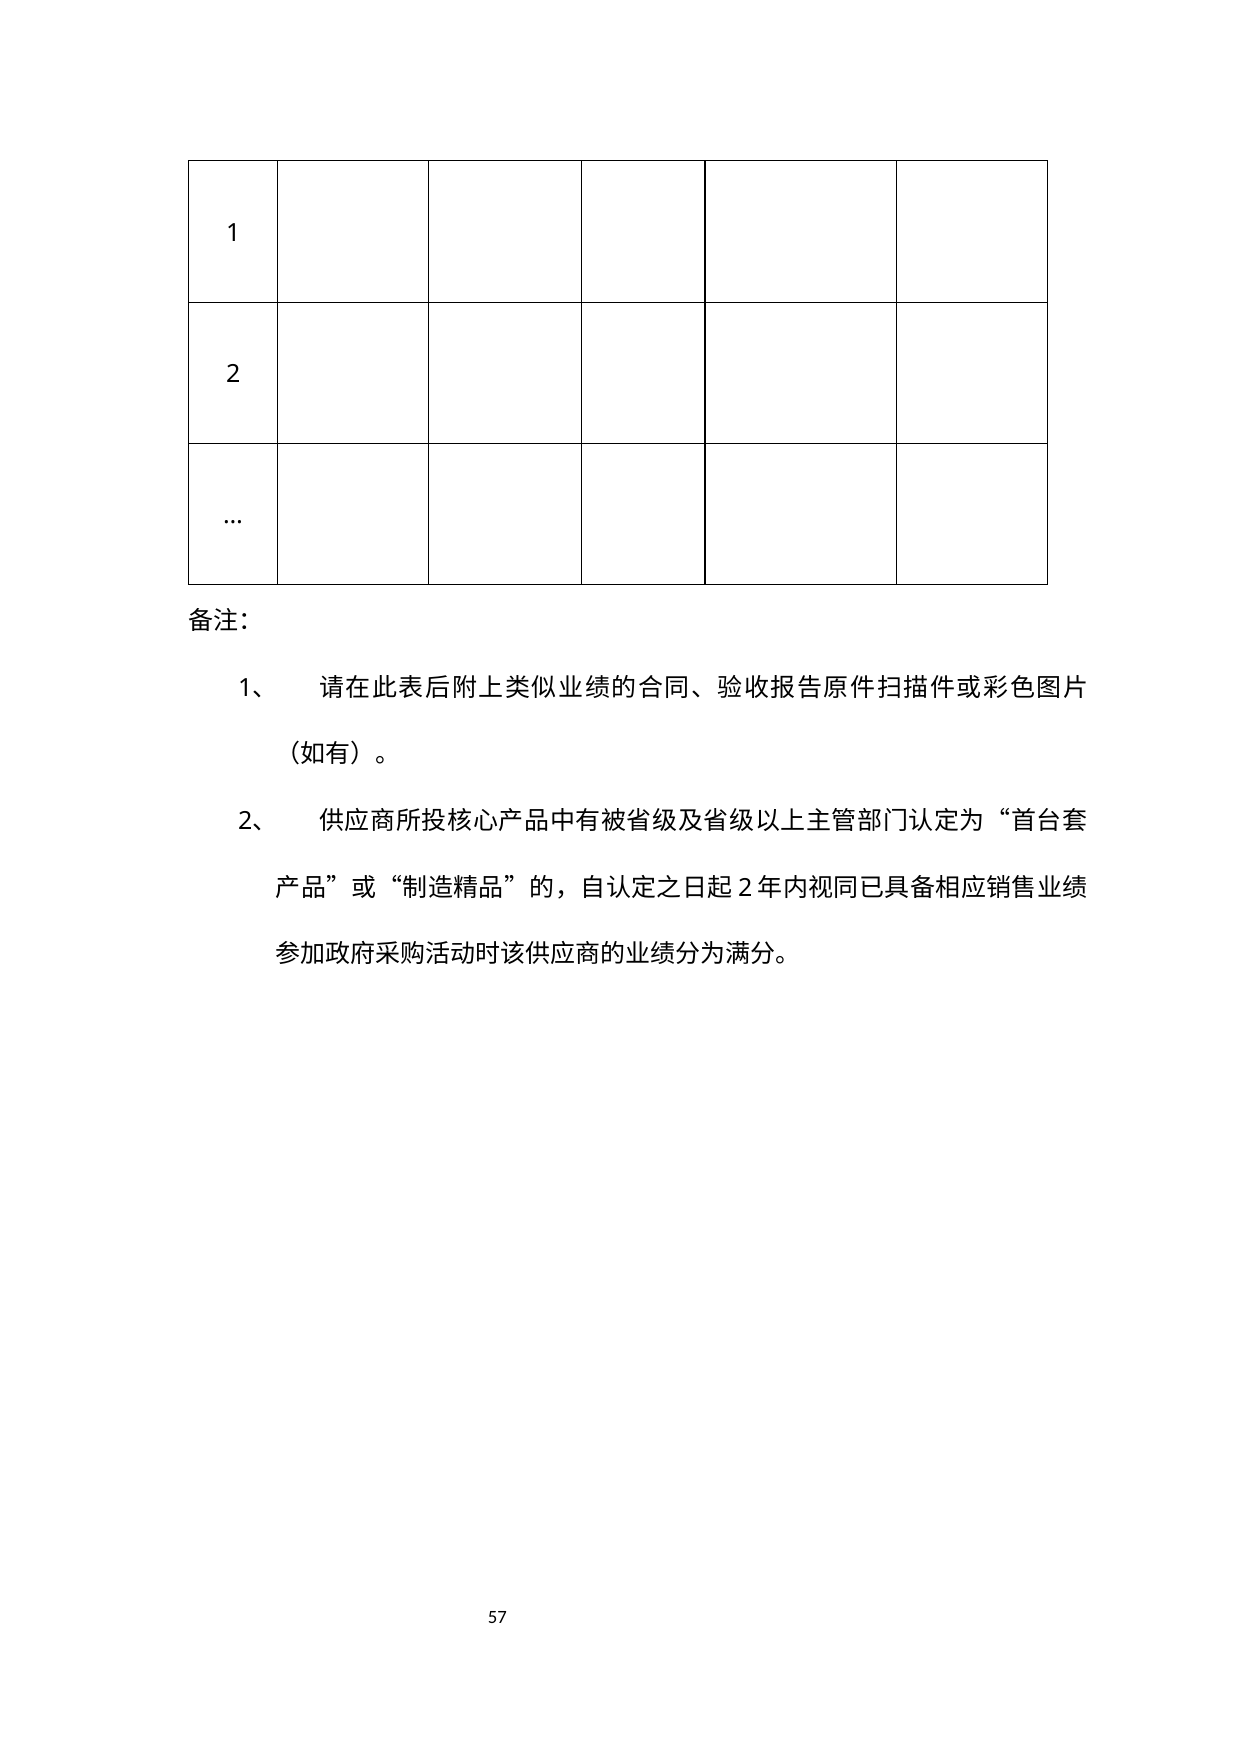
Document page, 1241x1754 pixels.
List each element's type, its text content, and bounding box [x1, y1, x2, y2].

table_cell [706, 444, 896, 584]
table_cell [897, 444, 1047, 584]
table_cell [278, 444, 428, 584]
table_cell [897, 161, 1047, 302]
table_cell [429, 444, 581, 584]
table_cell [429, 161, 581, 302]
table_cell … [189, 444, 277, 584]
table_cell [278, 303, 428, 443]
table_cell [706, 303, 896, 443]
table_cell 2 [189, 303, 277, 443]
table_cell 1 [189, 161, 277, 302]
table_cell [429, 303, 581, 443]
table_cell [706, 161, 896, 302]
table_cell [278, 161, 428, 302]
table_cell [582, 303, 704, 443]
table_cell [582, 444, 704, 584]
list 供应商所投核心产品中有被省级及省级以上主管部门认定为“首台套产品”或“制造精品”的，自认定之日起2年内视同已具备相应销售业绩，参加政府采购活动时该供应商的业绩分为满分。 [238, 785, 1088, 985]
list 请在此表后附上类似业绩的合同、验收报告原件扫描件或彩色图片（如有）。 [238, 652, 1088, 785]
text 备注： [188, 585, 1088, 652]
table_cell [582, 161, 704, 302]
table_cell [897, 303, 1047, 443]
